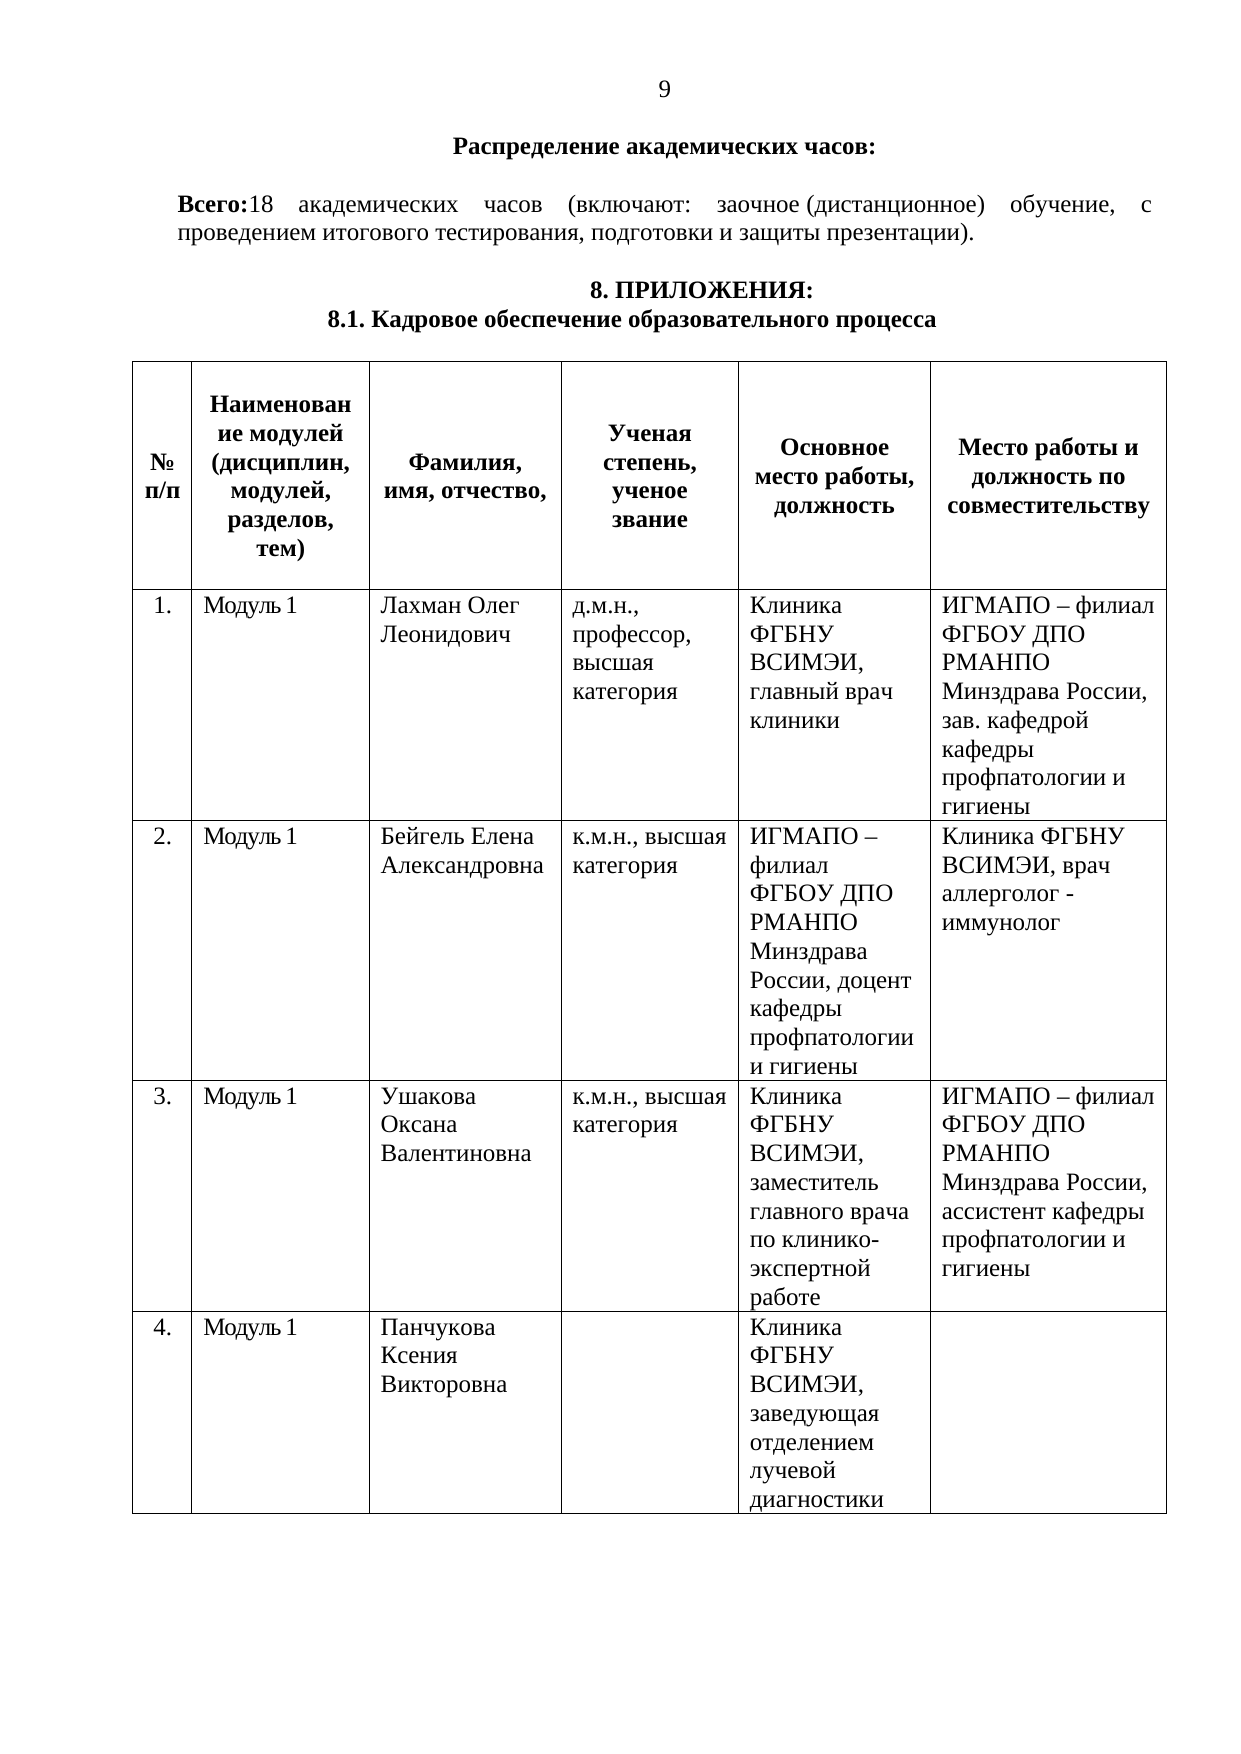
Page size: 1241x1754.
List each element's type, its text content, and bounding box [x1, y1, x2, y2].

table_cell [562, 1312, 738, 1513]
list 8. ПРИЛОЖЕНИЯ: [252, 275, 1152, 304]
table_cell Лахман Олег Леонидович [370, 590, 561, 820]
table_header Наименование модулей (дисциплин, модулей, разделов, тем) [192, 362, 369, 589]
table_cell Клиника ФГБНУ ВСИМЭИ, заведующая отделением лучевой диагностики [739, 1312, 930, 1513]
table_cell Модуль 1 [192, 1081, 369, 1311]
table_cell ИГМАПО – филиал ФГБОУ ДПО РМАНПО Минздрава России, доцент кафедры профпатологии и гигиены [739, 821, 930, 1080]
table_cell ИГМАПО – филиал ФГБОУ ДПО РМАНПО Минздрава России, ассистент кафедры профпатологии и гигиены [931, 1081, 1166, 1311]
text Распределение академических часов: [177, 131, 1152, 160]
table_cell к.м.н., высшая категория [562, 1081, 738, 1311]
table_cell Панчукова Ксения Викторовна [370, 1312, 561, 1513]
table_cell Модуль 1 [192, 590, 369, 820]
table_cell Клиника ФГБНУ ВСИМЭИ, заместитель главного врача по клинико-экспертной работе [739, 1081, 930, 1311]
list 8.1. Кадровое обеспечение образовательного процесса [327, 304, 1152, 332]
table_header Основное место работы, должность [739, 362, 930, 589]
table_header Место работы и должность по совместительству [931, 362, 1166, 589]
table_header Ученая степень, ученое звание [562, 362, 738, 589]
table_cell ИГМАПО – филиал ФГБОУ ДПО РМАНПО Минздрава России, зав. кафедрой кафедры профпатологии и гигиены [931, 590, 1166, 820]
table_cell 2. [133, 821, 191, 1080]
table_cell Клиника ФГБНУ ВСИМЭИ, врач аллерголог - иммунолог [931, 821, 1166, 1080]
text Всего:18 академических часов (включают: заочное (дистанционное) обучение, с проведением итогового тестирования, подготовки и защиты презентации). [177, 189, 1152, 246]
table_cell Ушакова Оксана Валентиновна [370, 1081, 561, 1311]
table_cell 1. [133, 590, 191, 820]
table_cell [931, 1312, 1166, 1513]
table_cell д.м.н., профессор, высшая категория [562, 590, 738, 820]
table_cell Бейгель Елена Александровна [370, 821, 561, 1080]
table_cell Модуль 1 [192, 821, 369, 1080]
table_cell 4. [133, 1312, 191, 1513]
table_cell Клиника ФГБНУ ВСИМЭИ, главный врач клиники [739, 590, 930, 820]
table_cell к.м.н., высшая категория [562, 821, 738, 1080]
table_cell Модуль 1 [192, 1312, 369, 1513]
table_header Фамилия, имя, отчество, [370, 362, 561, 589]
table_header № п/п [133, 362, 191, 589]
table_cell 3. [133, 1081, 191, 1311]
